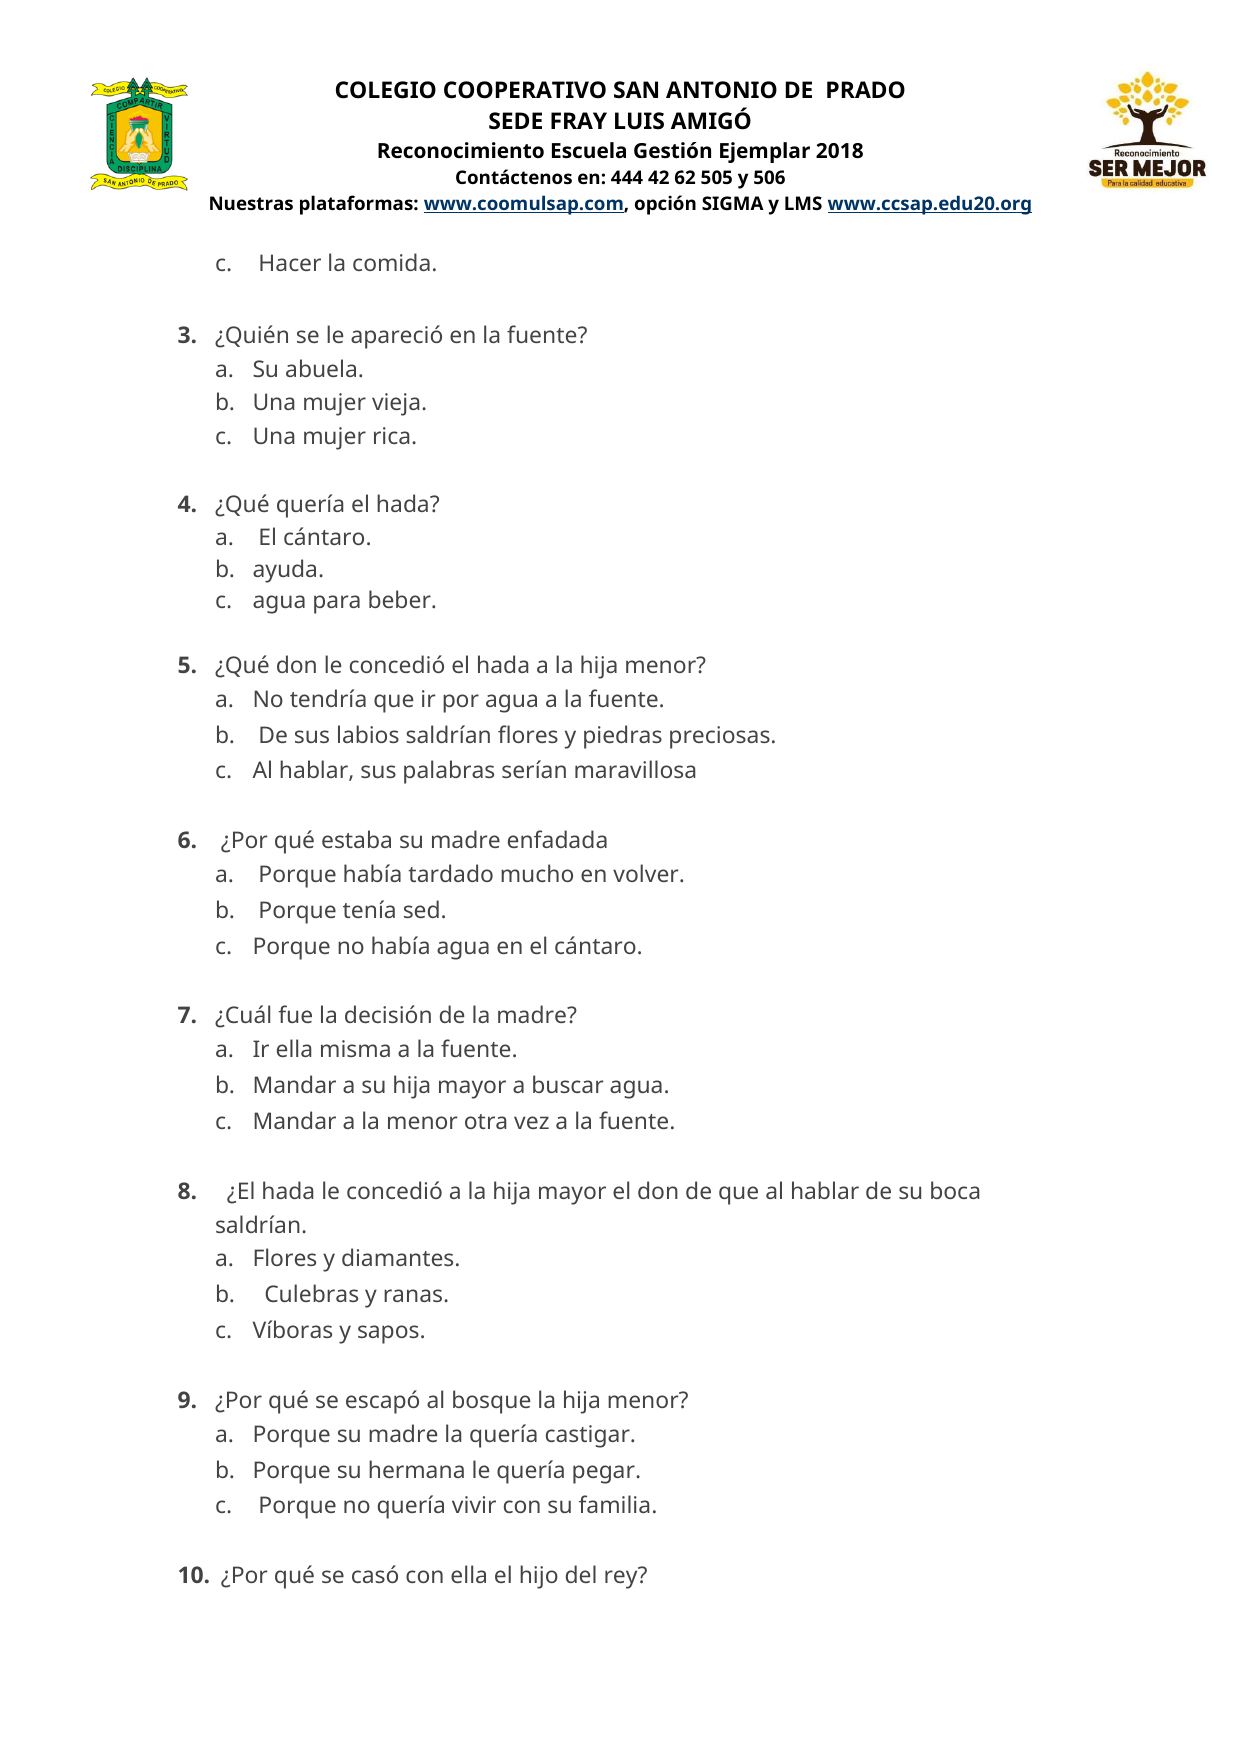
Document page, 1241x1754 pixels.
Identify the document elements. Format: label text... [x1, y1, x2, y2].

list Víboras y sapos. [215, 1314, 1063, 1345]
list Porque tenía sed. [215, 894, 1063, 925]
list Mandar a la menor otra vez a la fuente. [215, 1105, 1063, 1136]
list ¿Qué don le concedió el hada a la hija menor? [177, 649, 1063, 680]
picture [81, 76, 193, 196]
list ayuda. [215, 553, 1063, 584]
list Mandar a su hija mayor a buscar agua. [215, 1069, 1063, 1100]
list Porque su hermana le quería pegar. [215, 1453, 1063, 1485]
list Porque su madre la quería castigar. [215, 1418, 1063, 1449]
list ¿Cuál fue la decisión de la madre? [177, 999, 1063, 1031]
list Porque no quería vivir con su familia. [215, 1489, 1063, 1521]
list Al hablar, sus palabras serían maravillosa [215, 754, 1063, 786]
list Culebras y ranas. [215, 1278, 1063, 1309]
list ¿El hada le concedió a la hija mayor el don de que al hablar de su boca saldrían. [177, 1175, 1063, 1240]
list Ir ella misma a la fuente. [215, 1033, 1063, 1064]
list ¿Por qué se casó con ella el hijo del rey? [177, 1559, 1063, 1590]
list Una mujer rica. [215, 420, 1063, 451]
list ¿Por qué estaba su madre enfadada [177, 824, 1063, 855]
list ¿Por qué se escapó al bosque la hija menor? [177, 1384, 1063, 1415]
list Porque no había agua en el cántaro. [215, 930, 1063, 961]
list ¿Qué quería el hada? [177, 488, 1063, 519]
list Hacer la comida. [215, 247, 1063, 278]
list agua para beber. [215, 584, 1063, 615]
list No tendría que ir por agua a la fuente. [215, 683, 1063, 714]
list Porque había tardado mucho en volver. [215, 858, 1063, 889]
list Una mujer vieja. [215, 386, 1063, 418]
list Flores y diamantes. [215, 1242, 1063, 1273]
list El cántaro. [215, 521, 1063, 553]
list Su abuela. [215, 353, 1063, 384]
list De sus labios saldrían flores y piedras preciosas. [215, 718, 1063, 750]
list ¿Quién se le apareció en la fuente? [177, 319, 1063, 350]
picture [1081, 62, 1210, 196]
